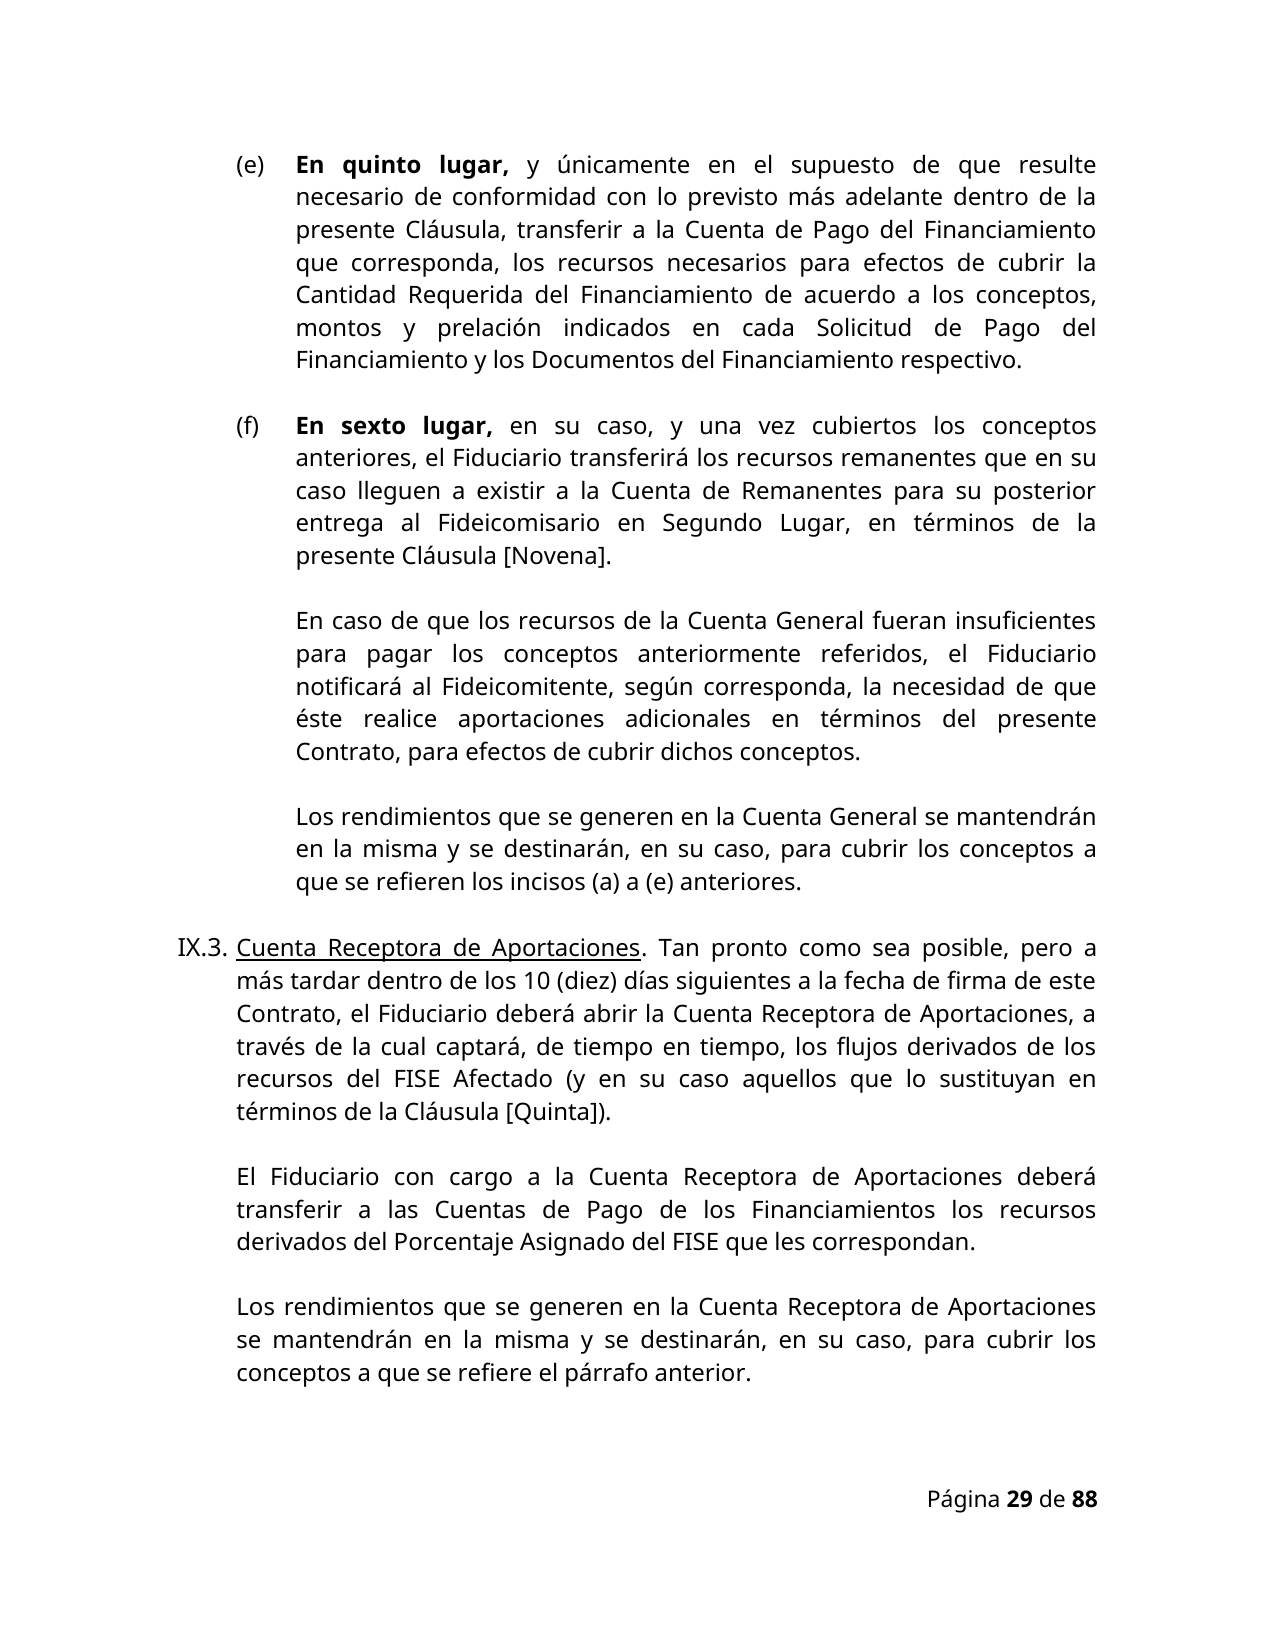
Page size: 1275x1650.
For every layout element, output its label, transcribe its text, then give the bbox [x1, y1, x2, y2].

list En caso de que los recursos de la Cuenta General fueran insuficientes para pagar los conceptos anteriormente referidos, el Fiduciario notificará al Fideicomitente, según corresponda, la necesidad de que éste realice aportaciones adicionales en términos del presente Contrato, para efectos de cubrir dichos conceptos. [295, 604, 1098, 767]
list Cuenta Receptora de Aportaciones. Tan pronto como sea posible, pero a más tardar dentro de los 10 (diez) días siguientes a la fecha de firma de este Contrato, el Fiduciario deberá abrir la Cuenta Receptora de Aportaciones, a través de la cual captará, de tiempo en tiempo, los flujos derivados de los recursos del FISE Afectado (y en su caso aquellos que lo sustituyan en términos de la Cláusula [Quinta]). [177, 930, 1098, 1127]
list En sexto lugar, en su caso, y una vez cubiertos los conceptos anteriores, el Fiduciario transferirá los recursos remanentes que en su caso lleguen a existir a la Cuenta de Remanentes para su posterior entrega al Fideicomisario en Segundo Lugar, en términos de la presente Cláusula [Novena]. [236, 408, 1098, 571]
text Los rendimientos que se generen en la Cuenta Receptora de Aportaciones se mantendrán en la misma y se destinarán, en su caso, para cubrir los conceptos a que se refiere el párrafo anterior. [236, 1290, 1098, 1388]
list Los rendimientos que se generen en la Cuenta General se mantendrán en la misma y se destinarán, en su caso, para cubrir los conceptos a que se refieren los incisos (a) a (e) anteriores. [295, 800, 1098, 897]
list En quinto lugar, y únicamente en el supuesto de que resulte necesario de conformidad con lo previsto más adelante dentro de la presente Cláusula, transferir a la Cuenta de Pago del Financiamiento que corresponda, los recursos necesarios para efectos de cubrir la Cantidad Requerida del Financiamiento de acuerdo a los conceptos, montos y prelación indicados en cada Solicitud de Pago del Financiamiento y los Documentos del Financiamiento respectivo. [236, 148, 1098, 376]
text El Fiduciario con cargo a la Cuenta Receptora de Aportaciones deberá transferir a las Cuentas de Pago de los Financiamientos los recursos derivados del Porcentaje Asignado del FISE que les correspondan. [236, 1160, 1098, 1258]
